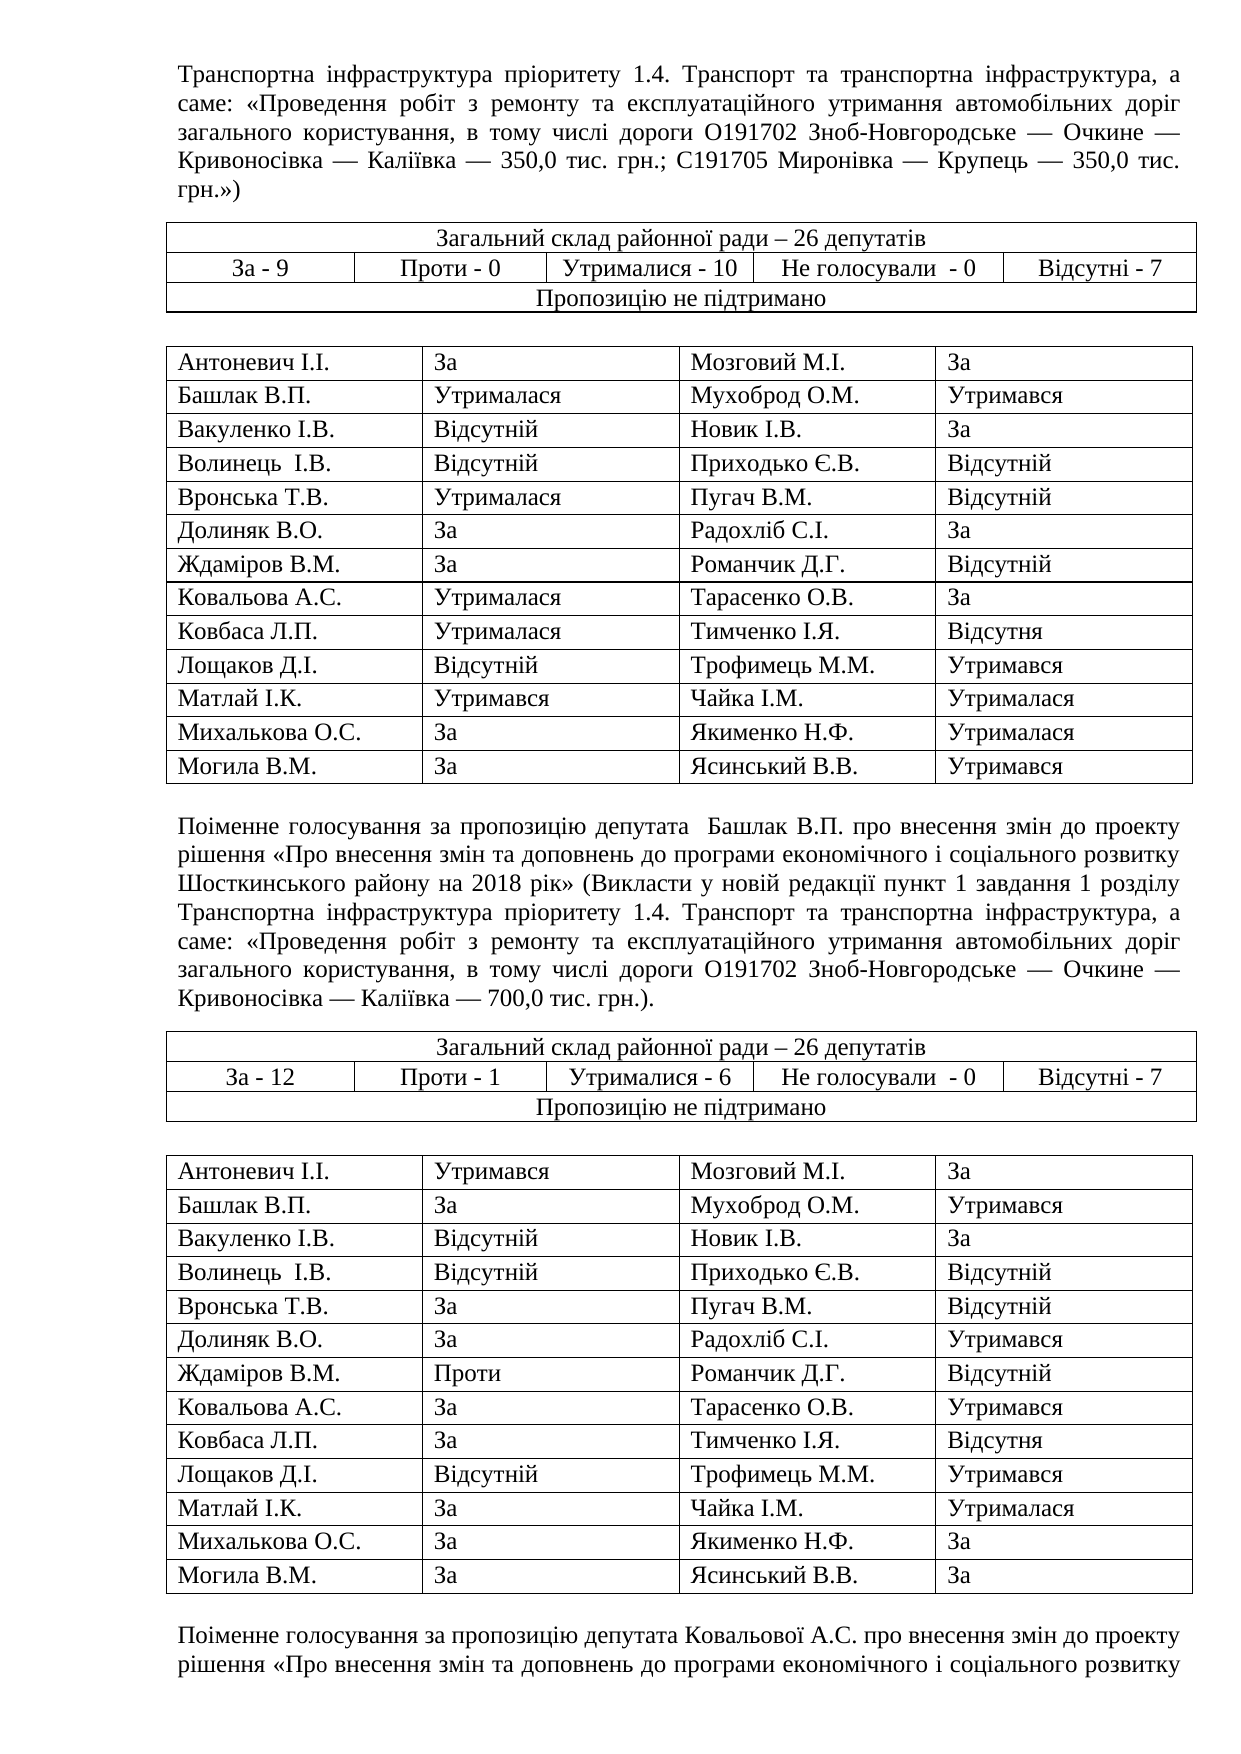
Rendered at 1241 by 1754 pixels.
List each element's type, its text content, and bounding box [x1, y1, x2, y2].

table_cell Приходько Є.В. [680, 448, 935, 481]
text Поіменне голосування за пропозицію депутата Башлак В.П. про внесення змін до проекту рішення «Про внесення змін та доповнень до програми економічного і соціального розвитку Шосткинського району на 2018 рік» (Викласти у новій редакції пункт 1 завдання 1 розділу Транспортна інфраструктура пріоритету 1.4. Транспорт та транспортна інфраструктура, а саме: «Проведення робіт з ремонту та експлуатаційного утримання автомобільних доріг загального користування, в тому числі дороги О191702 Зноб-Новгородське — Очкине — Кривоносівка — Каліївка — 700,0 тис. грн.). [177, 811, 1181, 1012]
table_cell Тимченко І.Я. [680, 1425, 935, 1458]
table_cell Долиняк В.О. [167, 515, 422, 548]
table_cell Відсутні - 7 [1004, 1062, 1196, 1091]
table_cell Романчик Д.Г. [680, 549, 935, 581]
table_cell Утрималася [936, 1493, 1192, 1525]
table_cell Пугач В.М. [680, 1291, 935, 1323]
table_cell Відсутній [423, 1459, 679, 1492]
table_cell Утримався [423, 684, 679, 716]
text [177, 59, 1181, 203]
table_cell За [423, 1560, 679, 1592]
table_cell Волинець І.В. [167, 448, 422, 481]
table_cell Тимченко І.Я. [680, 616, 935, 649]
table_cell Відсутній [936, 549, 1192, 581]
table_cell Не голосували - 0 [754, 253, 1003, 282]
table_cell Тарасенко О.В. [680, 583, 935, 615]
table_cell Пропозицію не підтримано [167, 1092, 1196, 1121]
table_cell Матлай І.К. [167, 1493, 422, 1525]
table_cell Утримався [936, 1190, 1192, 1222]
table_cell За [423, 1526, 679, 1559]
table_cell Новик І.В. [680, 1224, 935, 1256]
table_cell Якименко Н.Ф. [680, 717, 935, 750]
table_cell Ждаміров В.М. [167, 549, 422, 581]
table_cell Ясинський В.В. [680, 1560, 935, 1592]
table_cell За - 9 [167, 253, 354, 282]
table_cell Волинець І.В. [167, 1257, 422, 1290]
table_cell Новик І.В. [680, 414, 935, 447]
table_cell Вакуленко І.В. [167, 1224, 422, 1256]
table_cell Відсутня [936, 616, 1192, 649]
table_cell Утримався [936, 381, 1192, 413]
table_cell Пропозицію не підтримано [167, 283, 1196, 311]
table_cell Проти - 0 [355, 253, 546, 282]
table_cell Михалькова О.С. [167, 717, 422, 750]
table_cell Ковбаса Л.П. [167, 1425, 422, 1458]
table_cell Вронська Т.В. [167, 1291, 422, 1323]
table_cell Пугач В.М. [680, 482, 935, 514]
table_cell За [423, 751, 679, 783]
table_cell За [936, 1526, 1192, 1559]
table_cell Утрималася [936, 717, 1192, 750]
table_cell За [423, 1190, 679, 1222]
table_cell Не голосували - 0 [754, 1062, 1003, 1091]
table_cell Ковбаса Л.П. [167, 616, 422, 649]
table_cell Відсутній [936, 1358, 1192, 1391]
table_cell Відсутній [423, 1224, 679, 1256]
table_cell Утрималася [423, 381, 679, 413]
table_cell Ясинський В.В. [680, 751, 935, 783]
table_cell Утрималася [936, 684, 1192, 716]
table_cell Якименко Н.Ф. [680, 1526, 935, 1559]
table_cell За [936, 1560, 1192, 1592]
table_cell За [423, 1493, 679, 1525]
table_cell Відсутній [423, 1257, 679, 1290]
table_cell Вакуленко І.В. [167, 414, 422, 447]
table_cell Утримався [936, 650, 1192, 682]
table_cell За [423, 1324, 679, 1357]
table_header За [936, 347, 1192, 379]
table_cell Приходько Є.В. [680, 1257, 935, 1290]
table_header За [936, 1156, 1192, 1189]
table_cell Відсутній [423, 650, 679, 682]
table_cell Ковальова А.С. [167, 1392, 422, 1424]
table_cell Відсутня [936, 1425, 1192, 1458]
table_cell За [423, 1392, 679, 1424]
table_cell Ждаміров В.М. [167, 1358, 422, 1391]
table_cell Могила В.М. [167, 1560, 422, 1592]
table_header Утримався [423, 1156, 679, 1189]
table_cell Долиняк В.О. [167, 1324, 422, 1357]
table_cell Відсутній [936, 482, 1192, 514]
table_cell За [423, 515, 679, 548]
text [177, 1620, 1181, 1677]
table_header Мозговий М.І. [680, 347, 935, 379]
table_cell Утримався [936, 1459, 1192, 1492]
table_cell Мухоброд О.М. [680, 381, 935, 413]
table_cell Утрималася [423, 616, 679, 649]
table_cell Відсутній [423, 448, 679, 481]
table_cell Трофимець М.М. [680, 1459, 935, 1492]
table_cell Утрималася [423, 482, 679, 514]
table_cell Ковальова А.С. [167, 583, 422, 615]
table_cell Утрималися - 6 [547, 1062, 753, 1091]
table_header Мозговий М.І. [680, 1156, 935, 1189]
table_cell Утримався [936, 1324, 1192, 1357]
table_cell Тарасенко О.В. [680, 1392, 935, 1424]
table_header Загальний склад районної ради – 26 депутатів [167, 1032, 1196, 1061]
table_cell Могила В.М. [167, 751, 422, 783]
table_cell Чайка І.М. [680, 1493, 935, 1525]
table_cell За [936, 414, 1192, 447]
table_header Антоневич І.І. [167, 1156, 422, 1189]
table_cell За [423, 717, 679, 750]
table_cell За - 12 [167, 1062, 354, 1091]
table_cell За [423, 549, 679, 581]
table_cell За [936, 583, 1192, 615]
table_header За [423, 347, 679, 379]
table_cell Вронська Т.В. [167, 482, 422, 514]
table_cell Відсутні - 7 [1004, 253, 1196, 282]
table_cell Башлак В.П. [167, 381, 422, 413]
table_cell Відсутній [936, 448, 1192, 481]
table_cell Башлак В.П. [167, 1190, 422, 1222]
table_cell Проти - 1 [355, 1062, 546, 1091]
table_cell Мухоброд О.М. [680, 1190, 935, 1222]
table_header Загальний склад районної ради – 26 депутатів [167, 223, 1196, 252]
table_cell За [936, 1224, 1192, 1256]
table_cell Чайка І.М. [680, 684, 935, 716]
table_cell Радохліб С.І. [680, 1324, 935, 1357]
table_cell Відсутній [936, 1257, 1192, 1290]
table_cell Матлай І.К. [167, 684, 422, 716]
table_cell Утримався [936, 1392, 1192, 1424]
table_cell Михалькова О.С. [167, 1526, 422, 1559]
table_cell Трофимець М.М. [680, 650, 935, 682]
table_cell Утрималася [423, 583, 679, 615]
table_cell Проти [423, 1358, 679, 1391]
table_cell Утрималися - 10 [547, 253, 753, 282]
table_cell Лощаков Д.І. [167, 650, 422, 682]
table_cell За [423, 1291, 679, 1323]
table_cell Романчик Д.Г. [680, 1358, 935, 1391]
table_cell Відсутній [936, 1291, 1192, 1323]
table_cell За [423, 1425, 679, 1458]
table_cell Відсутній [423, 414, 679, 447]
table_cell За [936, 515, 1192, 548]
table_cell Лощаков Д.І. [167, 1459, 422, 1492]
table_cell Утримався [936, 751, 1192, 783]
table_header Антоневич І.І. [167, 347, 422, 379]
table_cell Радохліб С.І. [680, 515, 935, 548]
